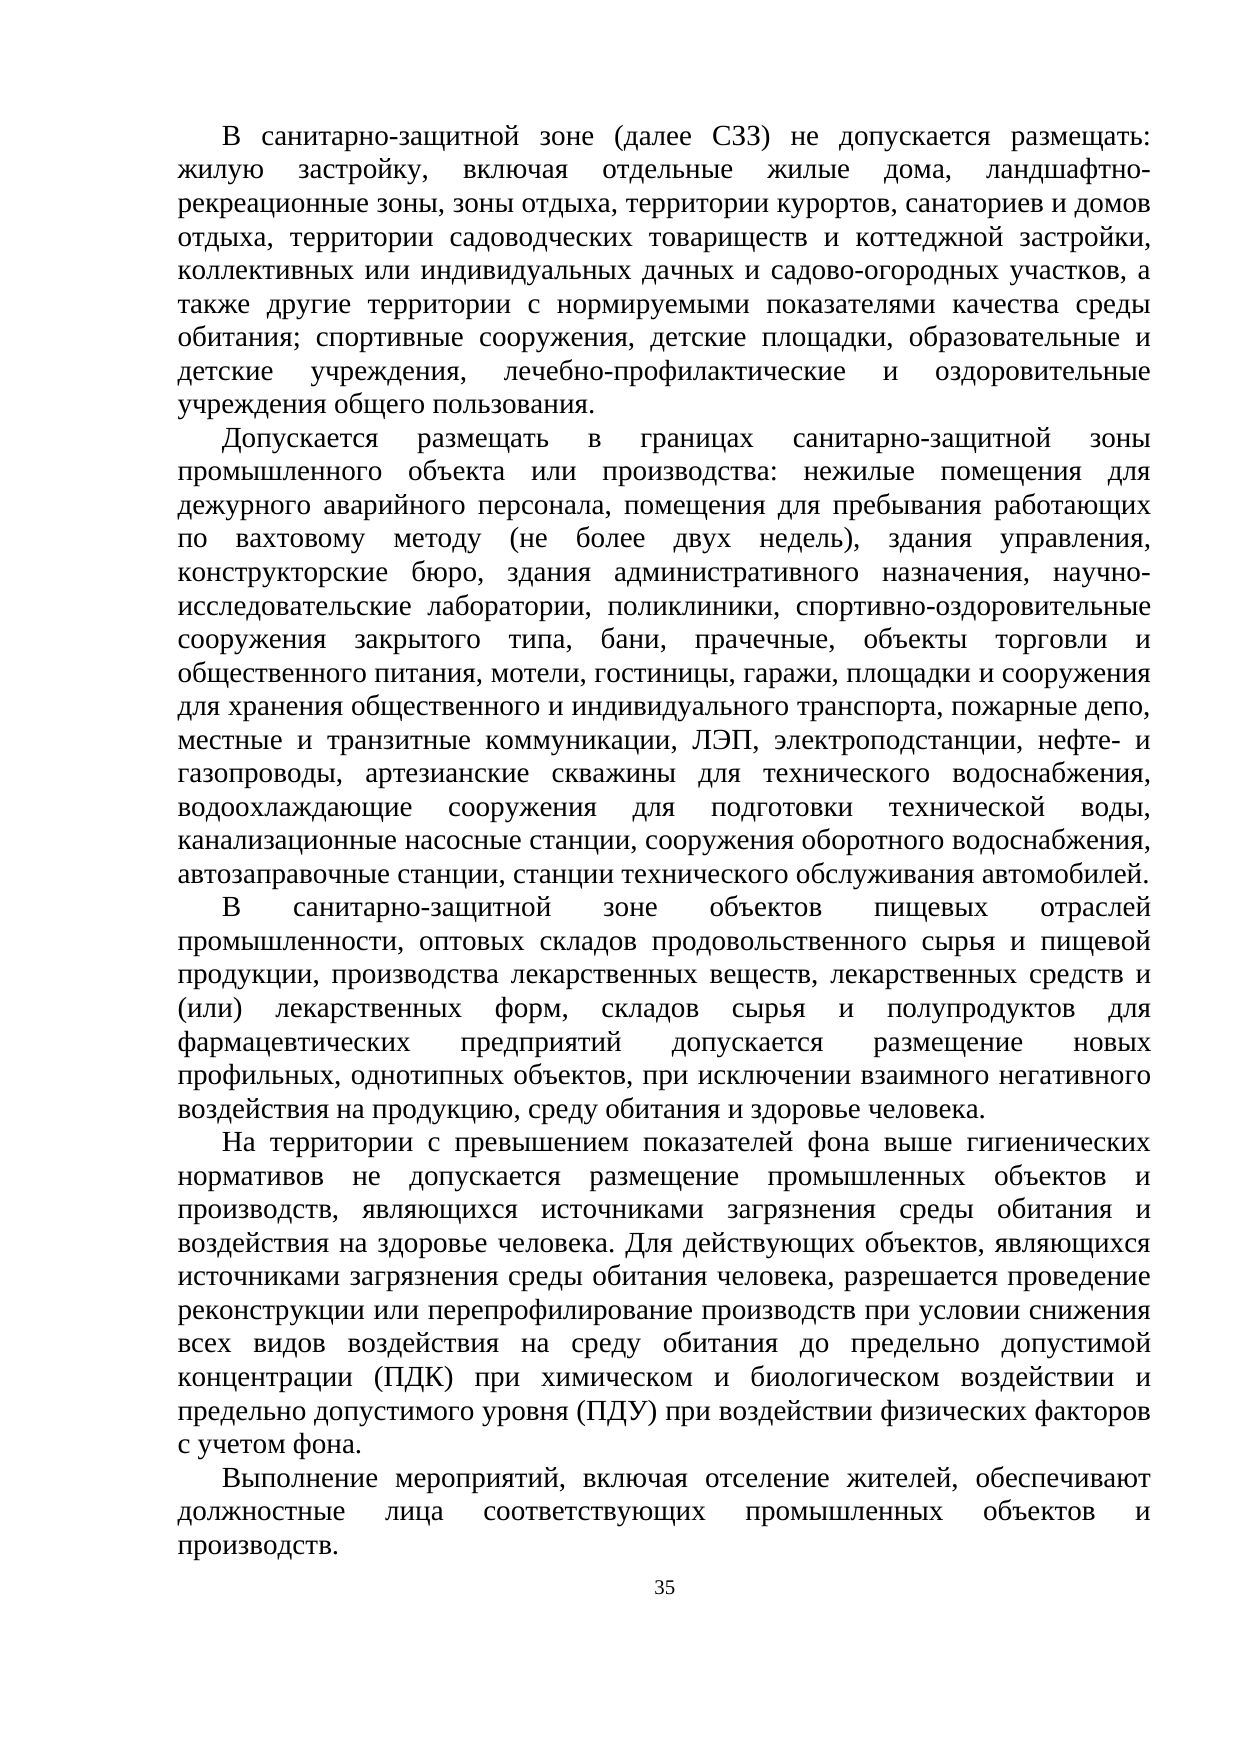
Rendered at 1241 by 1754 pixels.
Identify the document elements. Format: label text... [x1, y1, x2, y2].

text Выполнение мероприятий, включая отселение жителей, обеспечивают должностные лица соответствующих промышленных объектов и производств. [177, 1460, 1152, 1560]
text На территории с превышением показателей фона выше гигиенических нормативов не допускается размещение промышленных объектов и производств, являющихся источниками загрязнения среды обитания и воздействия на здоровье человека. Для действующих объектов, являющихся источниками загрязнения среды обитания человека, разрешается проведение реконструкции или перепрофилирование производств при условии снижения всех видов воздействия на среду обитания до предельно допустимой концентрации (ПДК) при химическом и биологическом воздействии и предельно допустимого уровня (ПДУ) при воздействии физических факторов с учетом фона. [177, 1124, 1152, 1460]
text В санитарно-защитной зоне объектов пищевых отраслей промышленности, оптовых складов продовольственного сырья и пищевой продукции, производства лекарственных веществ, лекарственных средств и (или) лекарственных форм, складов сырья и полупродуктов для фармацевтических предприятий допускается размещение новых профильных, однотипных объектов, при исключении взаимного негативного воздействия на продукцию, среду обитания и здоровье человека. [177, 889, 1152, 1124]
text В санитарно-защитной зоне (далее СЗЗ) не допускается размещать: жилую застройку, включая отдельные жилые дома, ландшафтно-рекреационные зоны, зоны отдыха, территории курортов, санаториев и домов отдыха, территории садоводческих товариществ и коттеджной застройки, коллективных или индивидуальных дачных и садово-огородных участков, а также другие территории с нормируемыми показателями качества среды обитания; спортивные сооружения, детские площадки, образовательные и детские учреждения, лечебно-профилактические и оздоровительные учреждения общего пользования. [177, 118, 1152, 420]
text Допускается размещать в границах санитарно-защитной зоны промышленного объекта или производства: нежилые помещения для дежурного аварийного персонала, помещения для пребывания работающих по вахтовому методу (не более двух недель), здания управления, конструкторские бюро, здания административного назначения, научно-исследовательские лаборатории, поликлиники, спортивно-оздоровительные сооружения закрытого типа, бани, прачечные, объекты торговли и общественного питания, мотели, гостиницы, гаражи, площадки и сооружения для хранения общественного и индивидуального транспорта, пожарные депо, местные и транзитные коммуникации, ЛЭП, электроподстанции, нефте- и газопроводы, артезианские скважины для технического водоснабжения, водоохлаждающие сооружения для подготовки технической воды, канализационные насосные станции, сооружения оборотного водоснабжения, автозаправочные станции, станции технического обслуживания автомобилей. [177, 420, 1152, 889]
